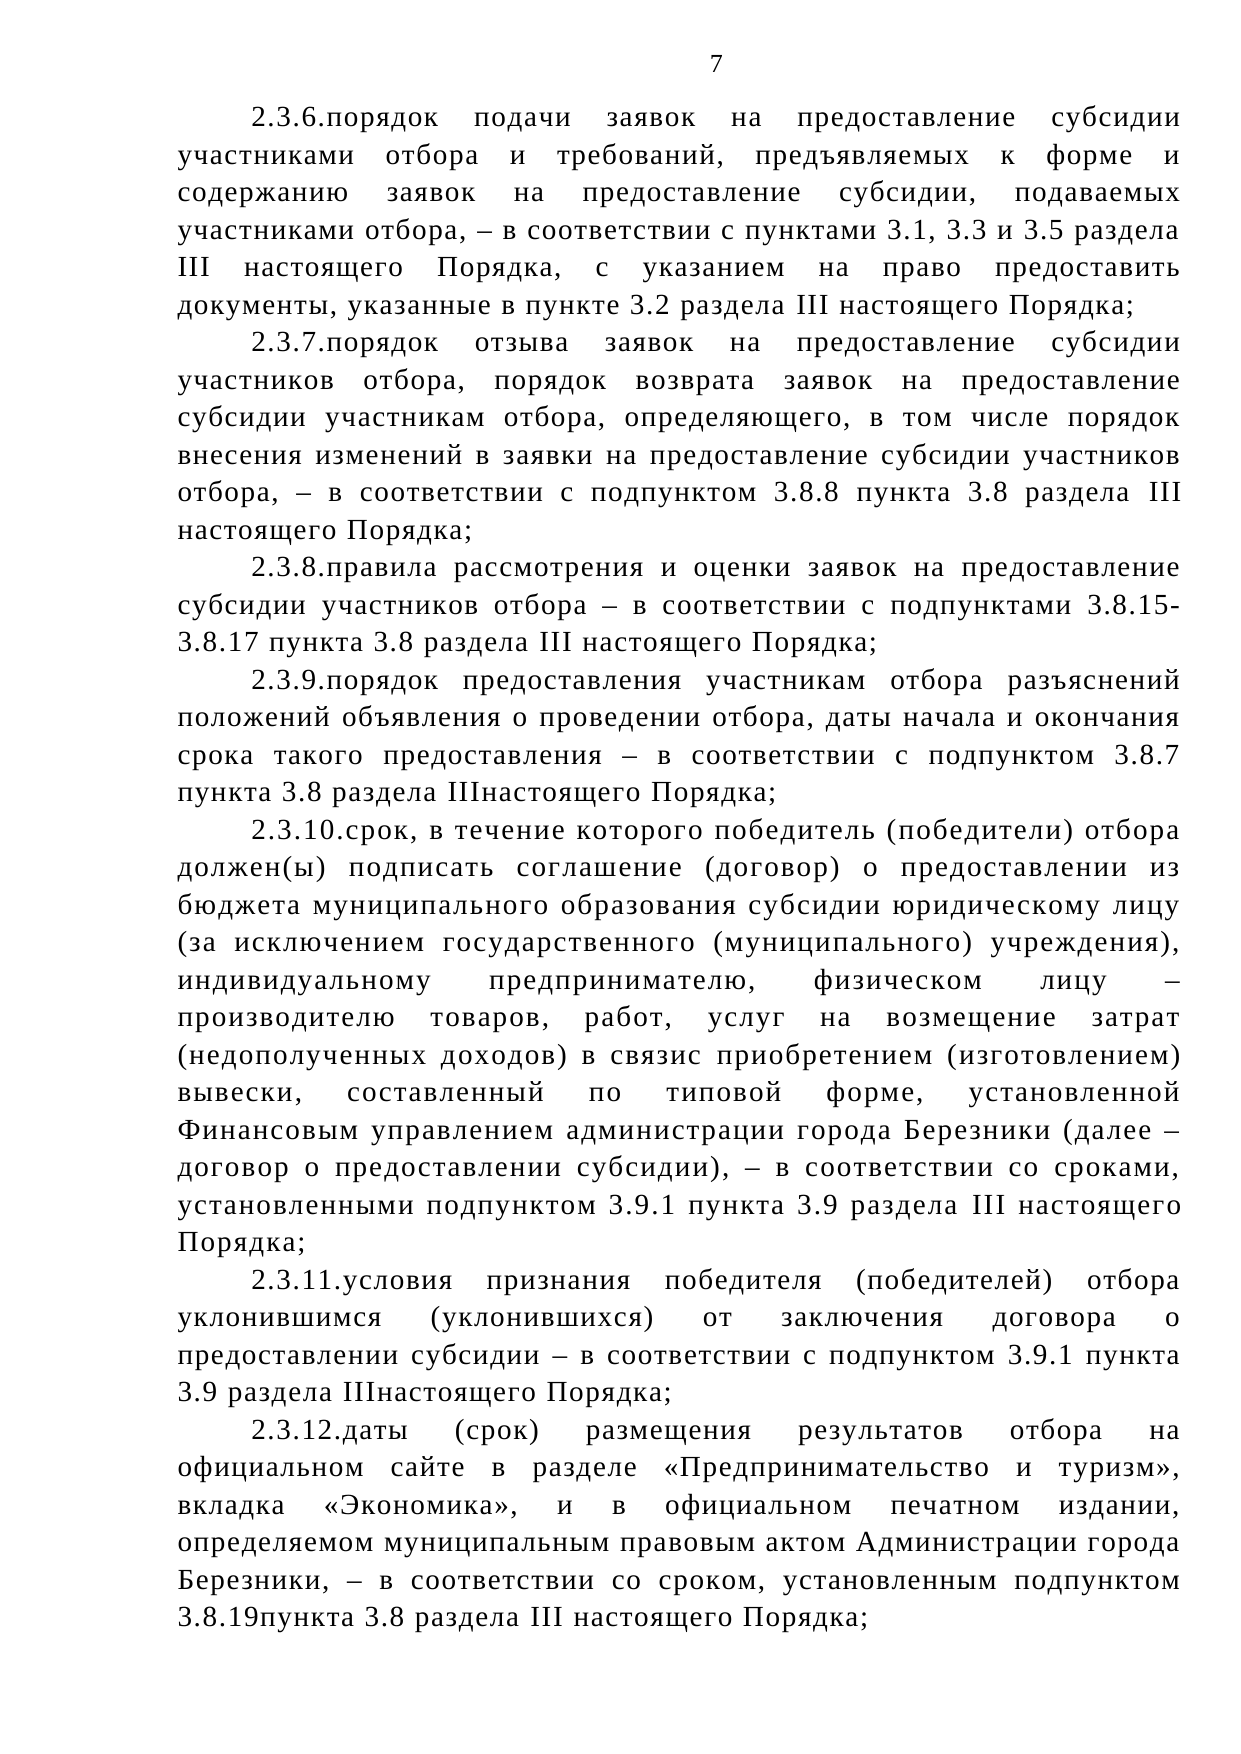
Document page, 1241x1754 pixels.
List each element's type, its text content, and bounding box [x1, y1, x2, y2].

text 2.3.8.правила рассмотрения и оценки заявок на предоставление субсидии участников отбора – в соответствии с подпунктами 3.8.15-3.8.17 пункта 3.8 раздела III настоящего Порядка; [177, 547, 1181, 659]
text 2.3.6.порядок подачи заявок на предоставление субсидии участниками отбора и требований, предъявляемых к форме и содержанию заявок на предоставление субсидии, подаваемых участниками отбора, – в соответствии с пунктами 3.1, 3.3 и 3.5 раздела III настоящего Порядка, с указанием на право предоставить документы, указанные в пункте 3.2 раздела III настоящего Порядка; [177, 97, 1181, 322]
text 2.3.9.порядок предоставления участникам отбора разъяснений положений объявления о проведении отбора, даты начала и окончания срока такого предоставления – в соответствии с подпунктом 3.8.7 пункта 3.8 раздела IIIнастоящего Порядка; [177, 659, 1181, 809]
text 2.3.11.условия признания победителя (победителей) отбора уклонившимся (уклонившихся) от заключения договора о предоставлении субсидии – в соответствии с подпунктом 3.9.1 пункта 3.9 раздела IIIнастоящего Порядка; [177, 1259, 1181, 1409]
text 2.3.10.срок, в течение которого победитель (победители) отбора должен(ы) подписать соглашение (договор) о предоставлении из бюджета муниципального образования субсидии юридическому лицу (за исключением государственного (муниципального) учреждения), индивидуальному предпринимателю, физическом лицу – производителю товаров, работ, услуг на возмещение затрат (недополученных доходов) в связис приобретением (изготовлением) вывески, составленный по типовой форме, установленной Финансовым управлением администрации города Березники (далее – договор о предоставлении субсидии), – в соответствии со сроками, установленными подпунктом 3.9.1 пункта 3.9 раздела III настоящего Порядка; [177, 809, 1181, 1259]
text 2.3.7.порядок отзыва заявок на предоставление субсидии участников отбора, порядок возврата заявок на предоставление субсидии участникам отбора, определяющего, в том числе порядок внесения изменений в заявки на предоставление субсидии участников отбора, – в соответствии с подпунктом 3.8.8 пункта 3.8 раздела III настоящего Порядка; [177, 322, 1181, 547]
text 2.3.12.даты (срок) размещения результатов отбора на официальном сайте в разделе «Предпринимательство и туризм», вкладка «Экономика», и в официальном печатном издании, определяемом муниципальным правовым актом Администрации города Березники, – в соответствии со сроком, установленным подпунктом 3.8.19пункта 3.8 раздела III настоящего Порядка; [177, 1409, 1181, 1634]
